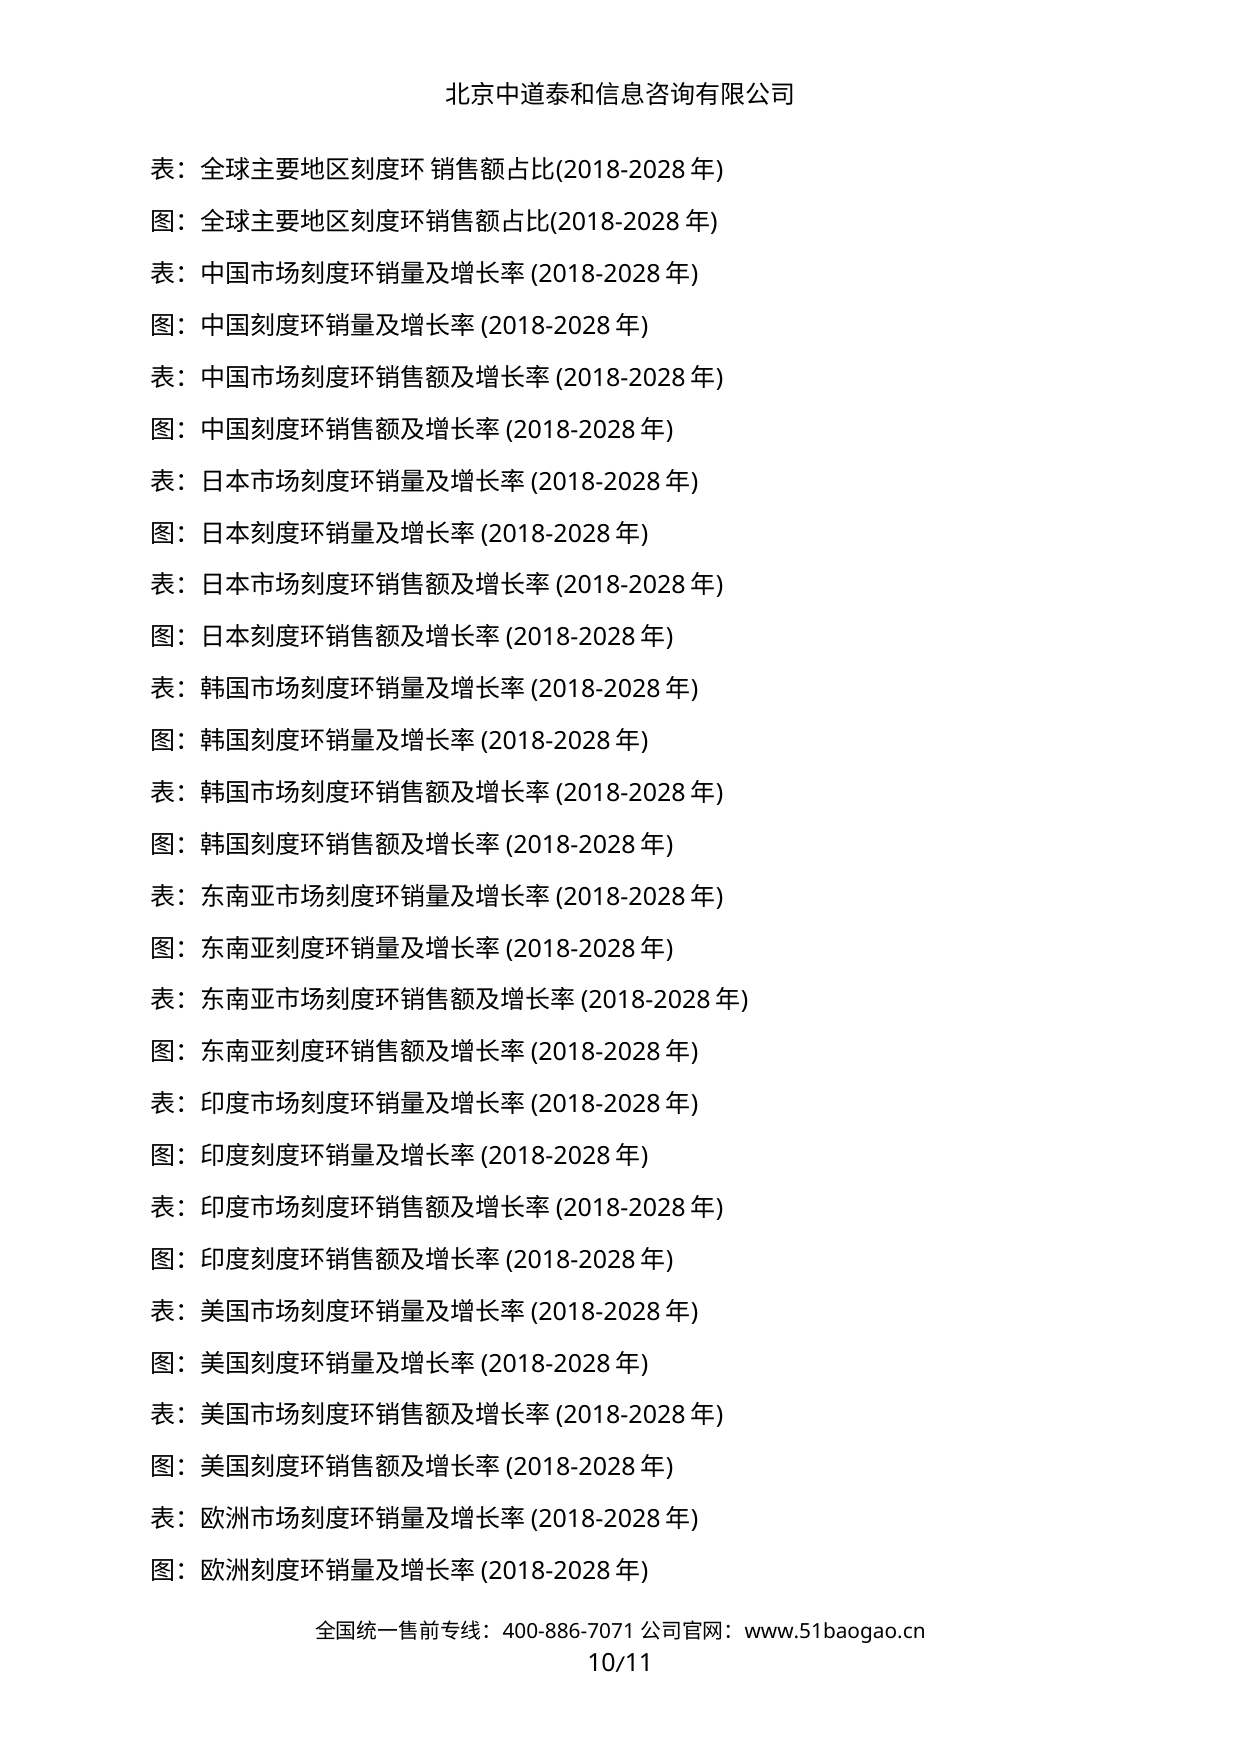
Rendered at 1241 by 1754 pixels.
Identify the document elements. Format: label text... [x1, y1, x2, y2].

text 图：印度刻度环销量及增长率 (2018-2028年) [150, 1136, 1090, 1172]
text 表：美国市场刻度环销量及增长率 (2018-2028年) [150, 1291, 1090, 1327]
text 表：韩国市场刻度环销售额及增长率 (2018-2028年) [150, 772, 1090, 809]
text 表：韩国市场刻度环销量及增长率 (2018-2028年) [150, 669, 1090, 705]
text 图：美国刻度环销售额及增长率 (2018-2028年) [150, 1447, 1090, 1483]
text 图：中国刻度环销量及增长率 (2018-2028年) [150, 306, 1090, 342]
text 表：东南亚市场刻度环销量及增长率 (2018-2028年) [150, 876, 1090, 912]
text 表：日本市场刻度环销售额及增长率 (2018-2028年) [150, 565, 1090, 601]
text 表：中国市场刻度环销售额及增长率 (2018-2028年) [150, 357, 1090, 394]
text 图：中国刻度环销售额及增长率 (2018-2028年) [150, 409, 1090, 446]
text 图：日本刻度环销售额及增长率 (2018-2028年) [150, 617, 1090, 653]
text 图：全球主要地区刻度环销售额占比(2018-2028年) [150, 202, 1090, 238]
text 图：印度刻度环销售额及增长率 (2018-2028年) [150, 1239, 1090, 1276]
text 表：美国市场刻度环销售额及增长率 (2018-2028年) [150, 1395, 1090, 1431]
text 表：全球主要地区刻度环 销售额占比(2018-2028年) [150, 150, 1090, 186]
text 表：印度市场刻度环销售额及增长率 (2018-2028年) [150, 1187, 1090, 1224]
text 图：美国刻度环销量及增长率 (2018-2028年) [150, 1343, 1090, 1379]
text 图：欧洲刻度环销量及增长率 (2018-2028年) [150, 1551, 1090, 1587]
text 图：日本刻度环销量及增长率 (2018-2028年) [150, 513, 1090, 549]
text 表：印度市场刻度环销量及增长率 (2018-2028年) [150, 1084, 1090, 1120]
text 图：东南亚刻度环销售额及增长率 (2018-2028年) [150, 1032, 1090, 1068]
text 表：东南亚市场刻度环销售额及增长率 (2018-2028年) [150, 980, 1090, 1016]
text 表：欧洲市场刻度环销量及增长率 (2018-2028年) [150, 1499, 1090, 1535]
text 图：韩国刻度环销售额及增长率 (2018-2028年) [150, 824, 1090, 861]
text 图：韩国刻度环销量及增长率 (2018-2028年) [150, 721, 1090, 757]
text 表：日本市场刻度环销量及增长率 (2018-2028年) [150, 461, 1090, 497]
text 表：中国市场刻度环销量及增长率 (2018-2028年) [150, 254, 1090, 290]
text 图：东南亚刻度环销量及增长率 (2018-2028年) [150, 928, 1090, 964]
